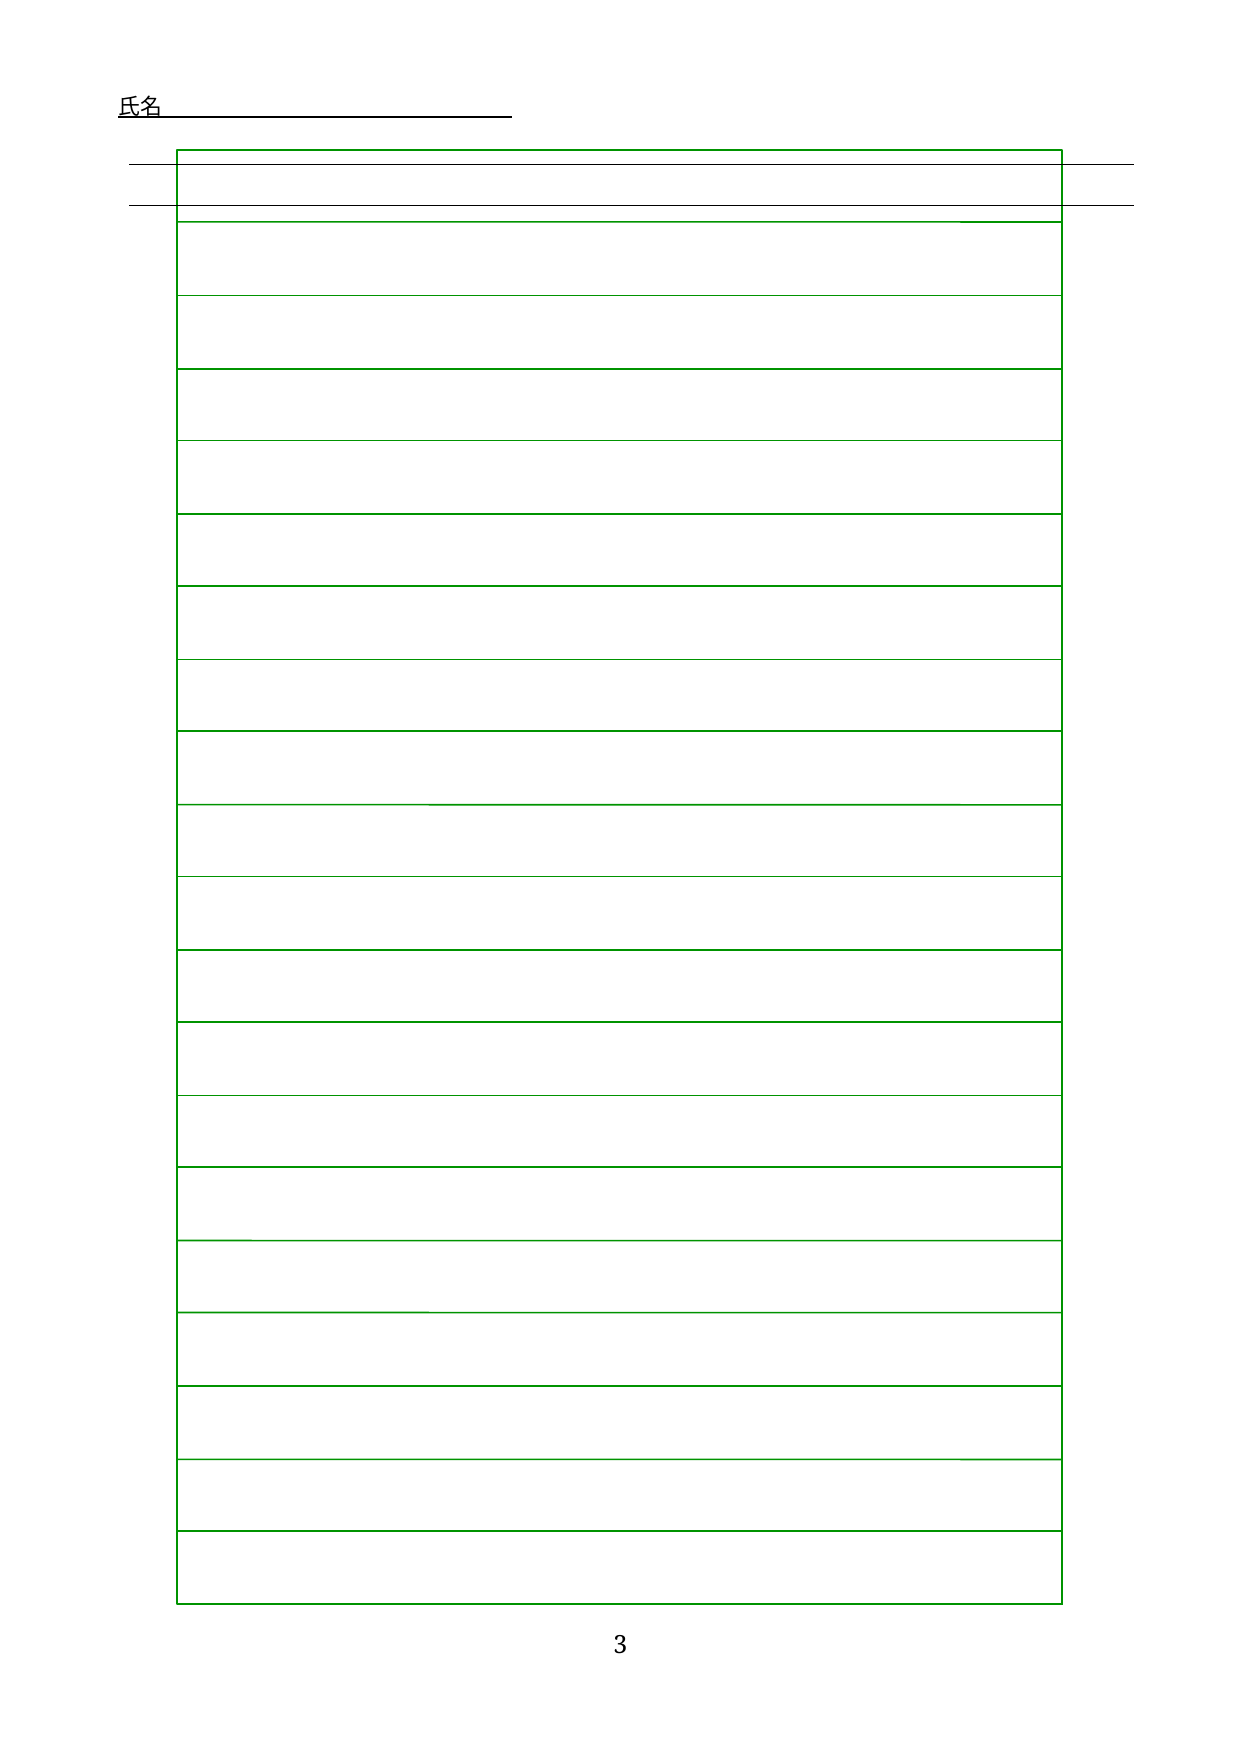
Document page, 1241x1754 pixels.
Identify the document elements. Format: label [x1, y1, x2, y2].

table_cell [129, 165, 1133, 205]
